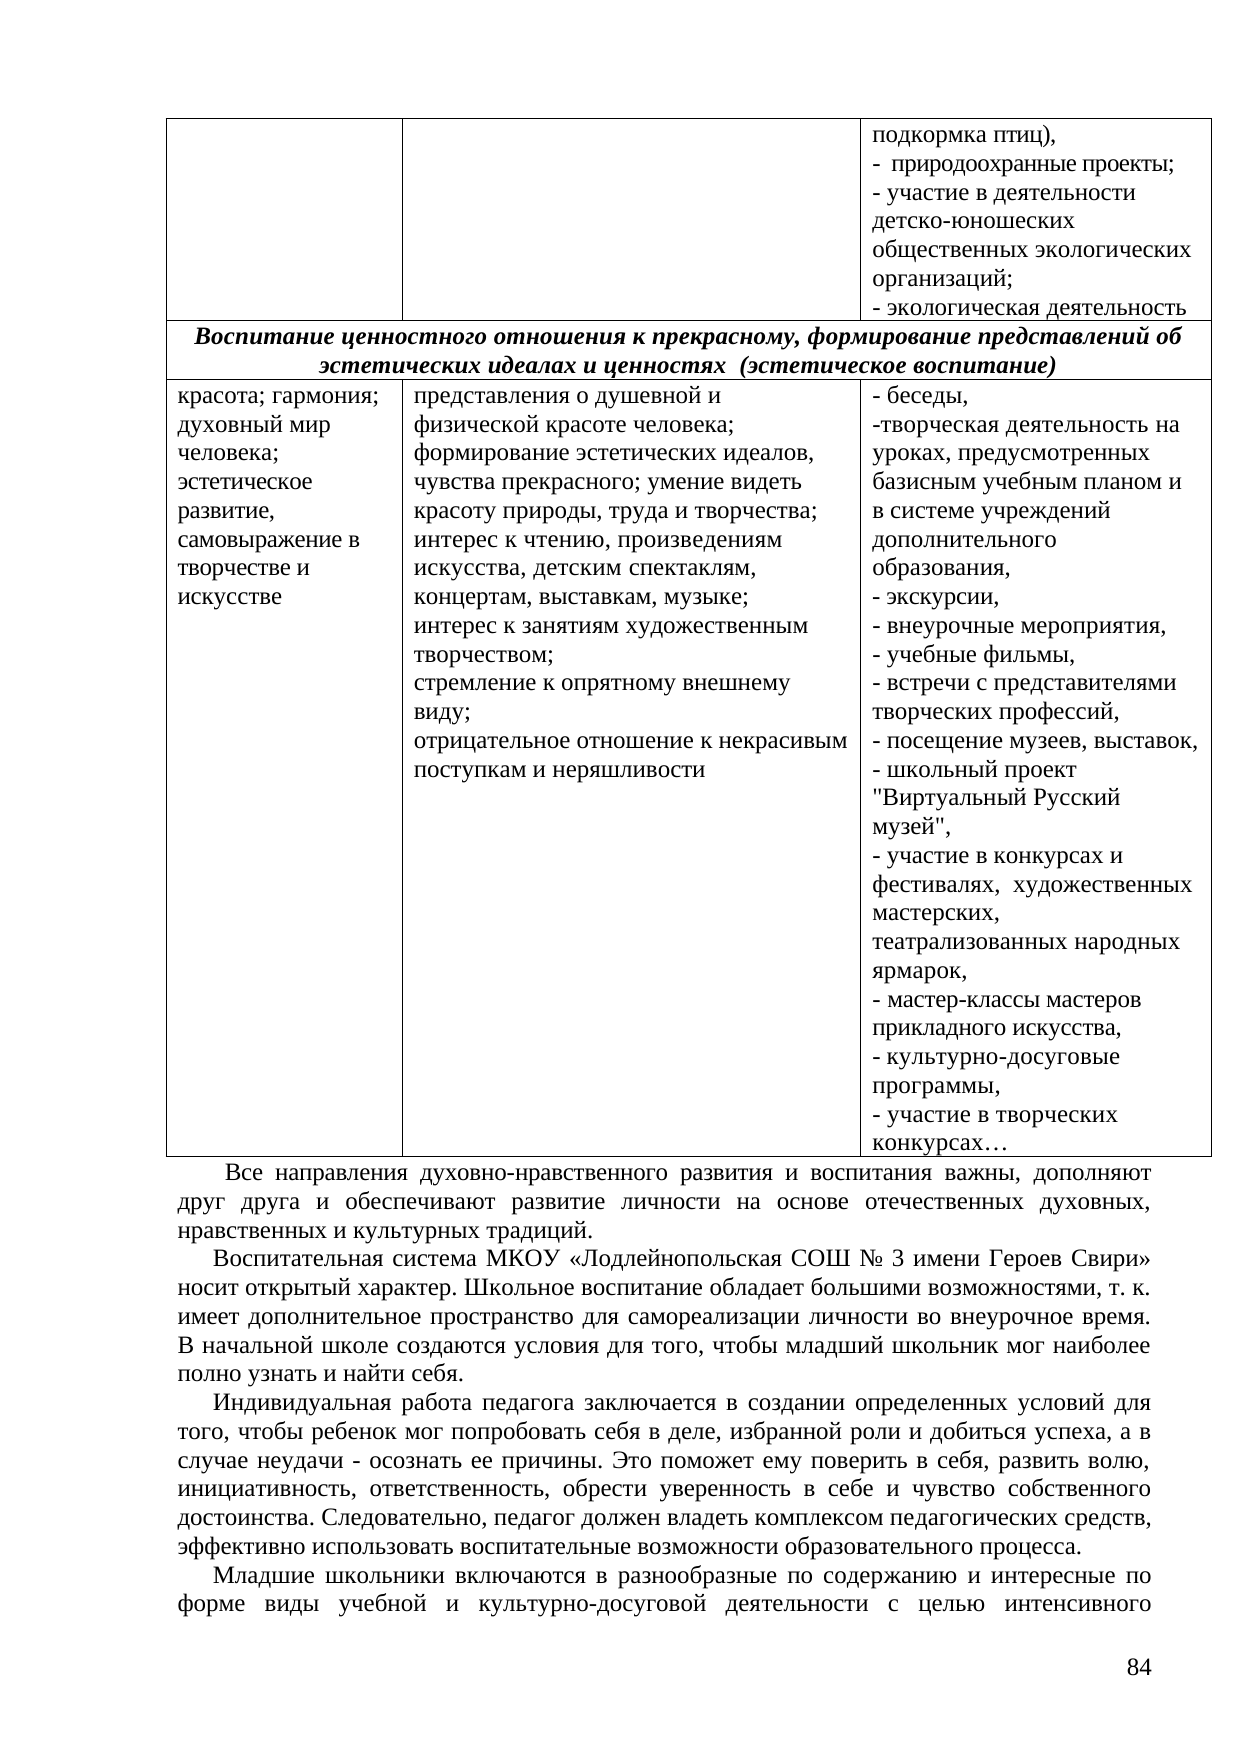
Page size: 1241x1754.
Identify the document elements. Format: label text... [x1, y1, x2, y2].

table_cell Воспитание ценностного отношения к прекрасному, формирование представлений об эстетических идеалах и ценностях (эстетическое воспитание) [167, 321, 1211, 379]
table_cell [167, 119, 402, 320]
text Воспитательная система МКОУ «Лодлейнопольская СОШ № 3 имени Героев Свири» носит открытый характер. Школьное воспитание обладает большими возможностями, т. к. имеет дополнительное пространство для самореализации личности во внеурочное время. В начальной школе создаются условия для того, чтобы младший школьник мог наиболее полно узнать и найти себя. [177, 1243, 1152, 1387]
table_cell представления о душевной и физической красоте человека; формирование эстетических идеалов, чувства прекрасного; умение видеть красоту природы, труда и творчества; интерес к чтению, произведениям искусства, детским спектаклям, концертам, выставкам, музыке; интерес к занятиям художественным творчеством; стремление к опрятному внешнему виду; отрицательное отношение к некрасивым поступкам и неряшливости [403, 380, 860, 1156]
text Все направления духовно-нравственного развития и воспитания важны, дополняют друг друга и обеспечивают развитие личности на основе отечественных духовных, нравственных и культурных традиций. [177, 1157, 1152, 1243]
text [177, 1560, 1152, 1617]
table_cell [861, 119, 1211, 320]
table_cell - беседы, -творческая деятельность на уроках, предусмотренных базисным учебным планом и в системе учреждений дополнительного образования, - экскурсии, - внеурочные мероприятия, - учебные фильмы, - встречи с представителями творческих профессий, - посещение музеев, выставок, - школьный проект "Виртуальный Русский музей", - участие в конкурсах и фестивалях, художественных мастерских, театрализованных народных ярмарок, - мастер-классы мастеров прикладного искусства, - культурно-досуговые программы, - участие в творческих конкурсах… [861, 380, 1211, 1156]
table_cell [403, 119, 860, 320]
table_cell красота; гармония; духовный мир человека; эстетическое развитие, самовыражение в творчестве и искусстве [167, 380, 402, 1156]
text Индивидуальная работа педагога заключается в создании определенных условий для того, чтобы ребенок мог попробовать себя в деле, избранной роли и добиться успеха, а в случае неудачи - осознать ее причины. Это поможет ему поверить в себя, развить волю, инициативность, ответственность, обрести уверенность в себе и чувство собственного достоинства. Следовательно, педагог должен владеть комплексом педагогических средств, эффективно использовать воспитательные возможности образовательного процесса. [177, 1387, 1152, 1560]
